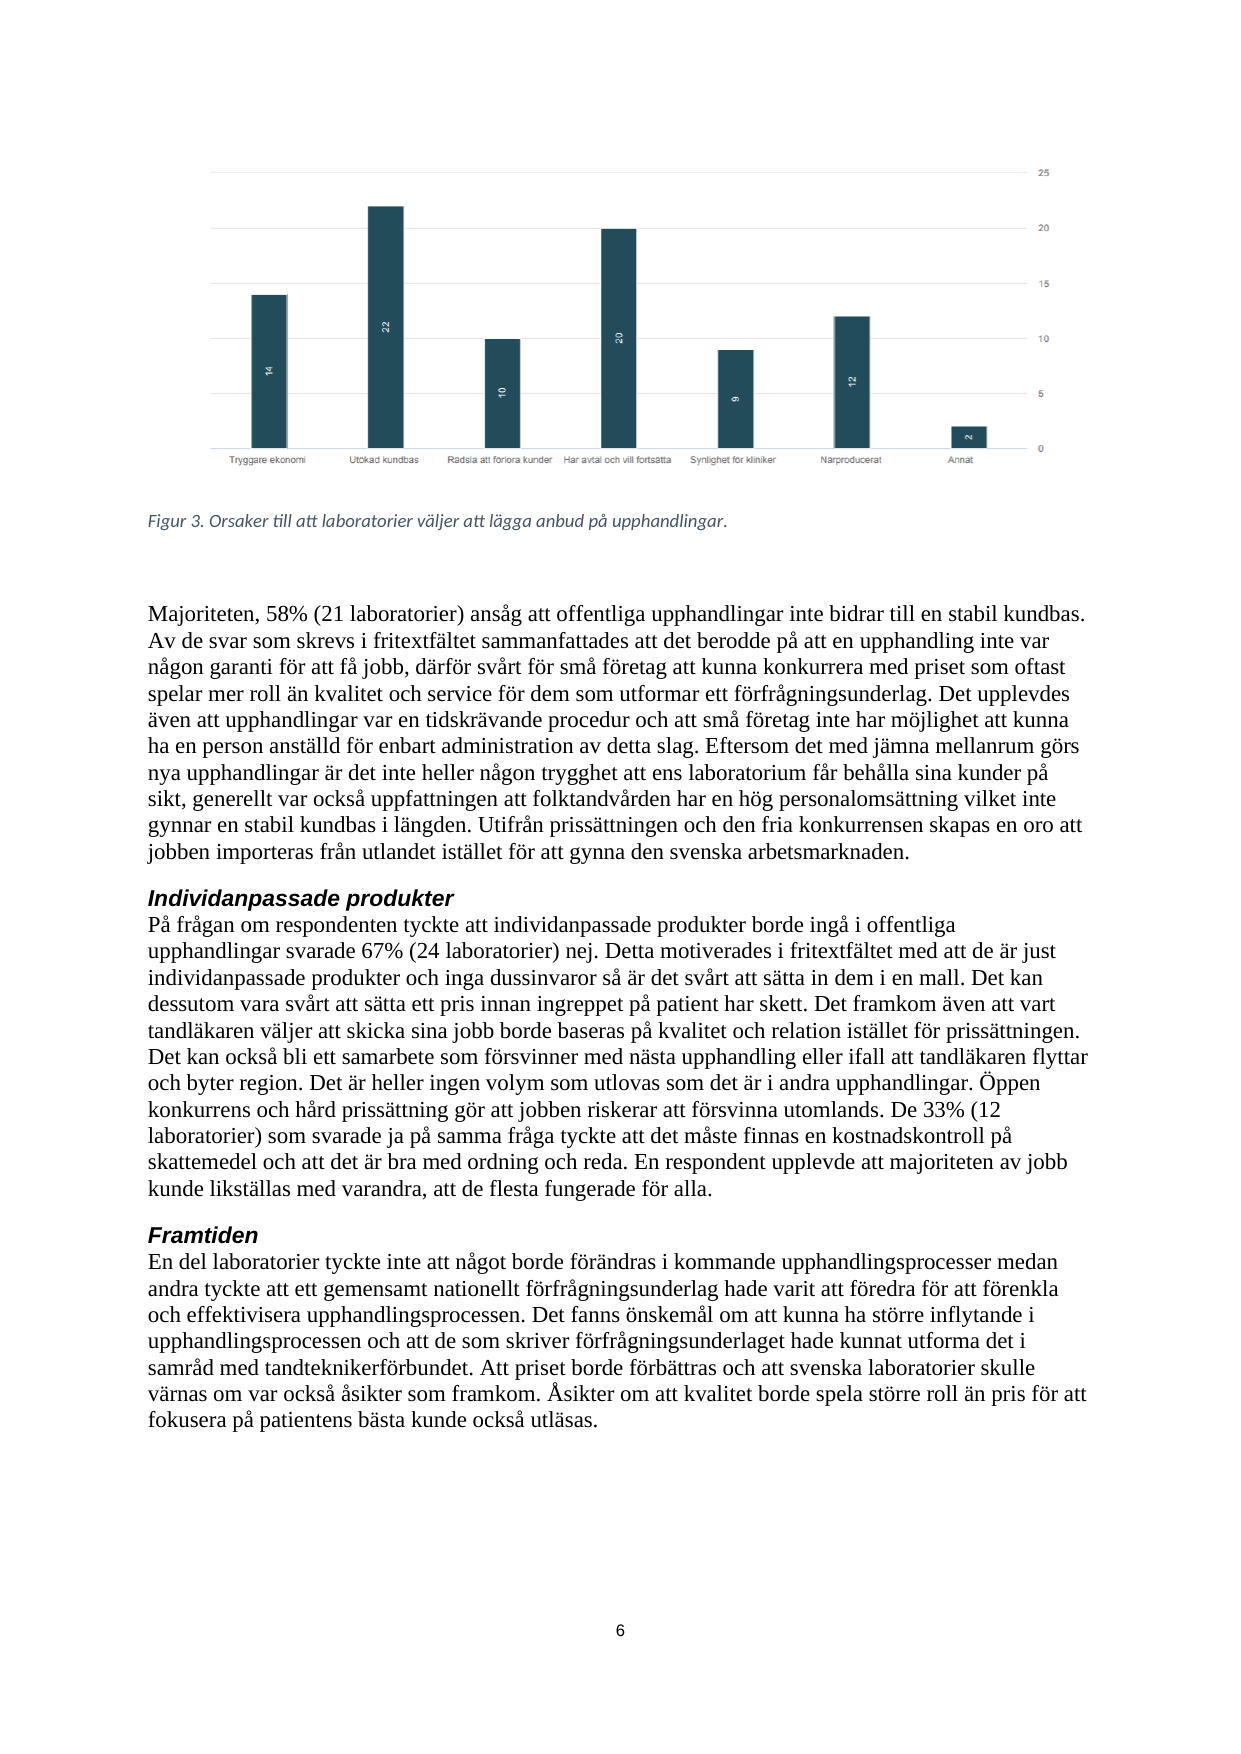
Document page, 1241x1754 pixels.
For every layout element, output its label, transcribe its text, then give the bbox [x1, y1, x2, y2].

text På frågan om respondenten tyckte att individanpassade produkter borde ingå i offentliga upphandlingar svarade 67% (24 laboratorier) nej. Detta motiverades i fritextfältet med att de är just individanpassade produkter och inga dussinvaror så är det svårt att sätta in dem i en mall. Det kan dessutom vara svårt att sätta ett pris innan ingreppet på patient har skett. Det framkom även att vart tandläkaren väljer att skicka sina jobb borde baseras på kvalitet och relation istället för prissättningen. Det kan också bli ett samarbete som försvinner med nästa upphandling eller ifall att tandläkaren flyttar och byter region. Det är heller ingen volym som utlovas som det är i andra upphandlingar. Öppen konkurrens och hård prissättning gör att jobben riskerar att försvinna utomlands. De 33% (12 laboratorier) som svarade ja på samma fråga tyckte att det måste finnas en kostnadskontroll på skattemedel och att det är bra med ordning och reda. En respondent upplevde att majoriteten av jobb kunde likställas med varandra, att de flesta fungerade för alla. [148, 911, 1092, 1201]
subtitle Framtiden [148, 1222, 1092, 1248]
text Figur 3. Orsaker till att laboratorier väljer att lägga anbud på upphandlingar. [148, 509, 1092, 532]
text Majoriteten, 58% (21 laboratorier) ansåg att offentliga upphandlingar inte bidrar till en stabil kundbas. Av de svar som skrevs i fritextfältet sammanfattades att det berodde på att en upphandling inte var någon garanti för att få jobb, därför svårt för små företag att kunna konkurrera med priset som oftast spelar mer roll än kvalitet och service för dem som utformar ett förfrågningsunderlag. Det upplevdes även att upphandlingar var en tidskrävande procedur och att små företag inte har möjlighet att kunna ha en person anställd för enbart administration av detta slag. Eftersom det med jämna mellanrum görs nya upphandlingar är det inte heller någon trygghet att ens laboratorium får behålla sina kunder på sikt, generellt var också uppfattningen att folktandvården har en hög personalomsättning vilket inte gynnar en stabil kundbas i längden. Utifrån prissättningen och den fria konkurrensen skapas en oro att jobben importeras från utlandet istället för att gynna den svenska arbetsmarknaden. [148, 601, 1092, 864]
text En del laboratorier tyckte inte att något borde förändras i kommande upphandlingsprocesser medan andra tyckte att ett gemensamt nationellt förfrågningsunderlag hade varit att föredra för att förenkla och effektivisera upphandlingsprocessen. Det fanns önskemål om att kunna ha större inflytande i upphandlingsprocessen och att de som skriver förfrågningsunderlaget hade kunnat utforma det i samråd med tandteknikerförbundet. Att priset borde förbättras och att svenska laboratorier skulle värnas om var också åsikter som framkom. Åsikter om att kvalitet borde spela större roll än pris för att fokusera på patientens bästa kunde också utläsas. [148, 1248, 1092, 1433]
subtitle Individanpassade produkter [148, 885, 1092, 911]
picture [147, 147, 1093, 489]
